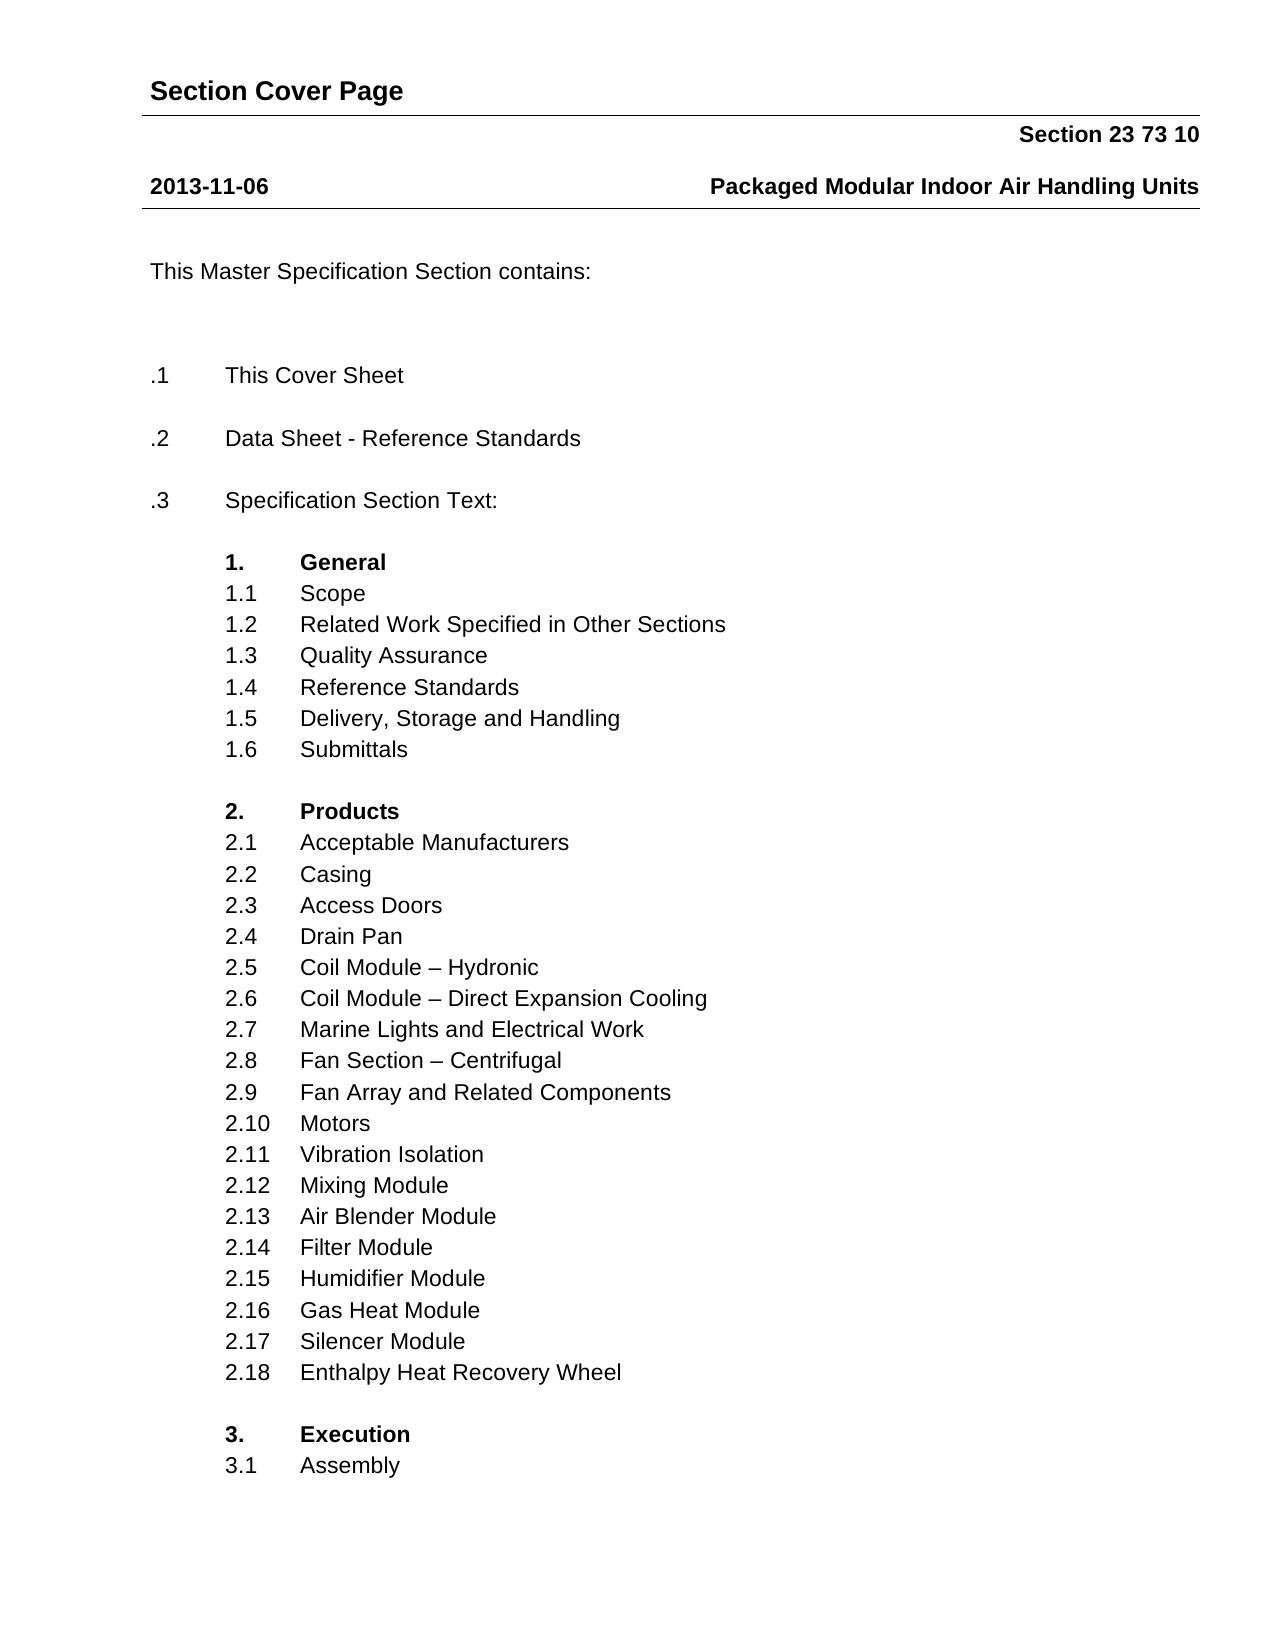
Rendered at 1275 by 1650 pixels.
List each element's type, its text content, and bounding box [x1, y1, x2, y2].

text 2.2 Casing [225, 860, 1125, 887]
text 1.2 Related Work Specified in Other Sections [225, 611, 1125, 638]
text 2.4 Drain Pan [225, 922, 1125, 949]
text 2.9 Fan Array and Related Components [225, 1078, 1125, 1105]
text 2.16 Gas Heat Module [225, 1296, 1125, 1323]
text 2.7 Marine Lights and Electrical Work [225, 1016, 1125, 1043]
text .1 This Cover Sheet [150, 362, 1125, 389]
text 1.4 Reference Standards [225, 673, 1125, 700]
text 2.5 Coil Module – Hydronic [225, 953, 1125, 980]
text 2.13 Air Blender Module [225, 1202, 1125, 1229]
text 2.12 Mixing Module [225, 1171, 1125, 1198]
text 2.8 Fan Section – Centrifugal [225, 1047, 1125, 1074]
text 2.11 Vibration Isolation [225, 1140, 1125, 1167]
text 2. Products [225, 798, 1125, 825]
table_header Section Cover Page [142, 75, 1200, 115]
text 3. Execution [225, 1421, 1125, 1448]
text 2.6 Coil Module – Direct Expansion Cooling [225, 984, 1125, 1012]
text 2.14 Filter Module [225, 1234, 1125, 1261]
text 1.3 Quality Assurance [225, 642, 1125, 669]
text .2 Data Sheet - Reference Standards [150, 424, 1125, 451]
text 1.1 Scope [225, 579, 1125, 607]
text 1.5 Delivery, Storage and Handling [225, 704, 1125, 731]
table_cell Section 23 73 10 2013-11-06 Packaged Modular Indoor Air Handling Units [142, 116, 1200, 208]
text This Master Specification Section contains: [150, 258, 1125, 285]
text .3 Specification Section Text: [150, 486, 1125, 513]
text 2.18 Enthalpy Heat Recovery Wheel [225, 1358, 1125, 1385]
text 3.1 Assembly [225, 1452, 1125, 1479]
text 2.1 Acceptable Manufacturers [225, 829, 1125, 856]
text 2.17 Silencer Module [225, 1327, 1125, 1354]
text 2.15 Humidifier Module [225, 1265, 1125, 1292]
text 1. General [225, 548, 1125, 576]
text 2.10 Motors [225, 1109, 1125, 1136]
text 1.6 Submittals [225, 735, 1125, 762]
text 2.3 Access Doors [225, 891, 1125, 918]
